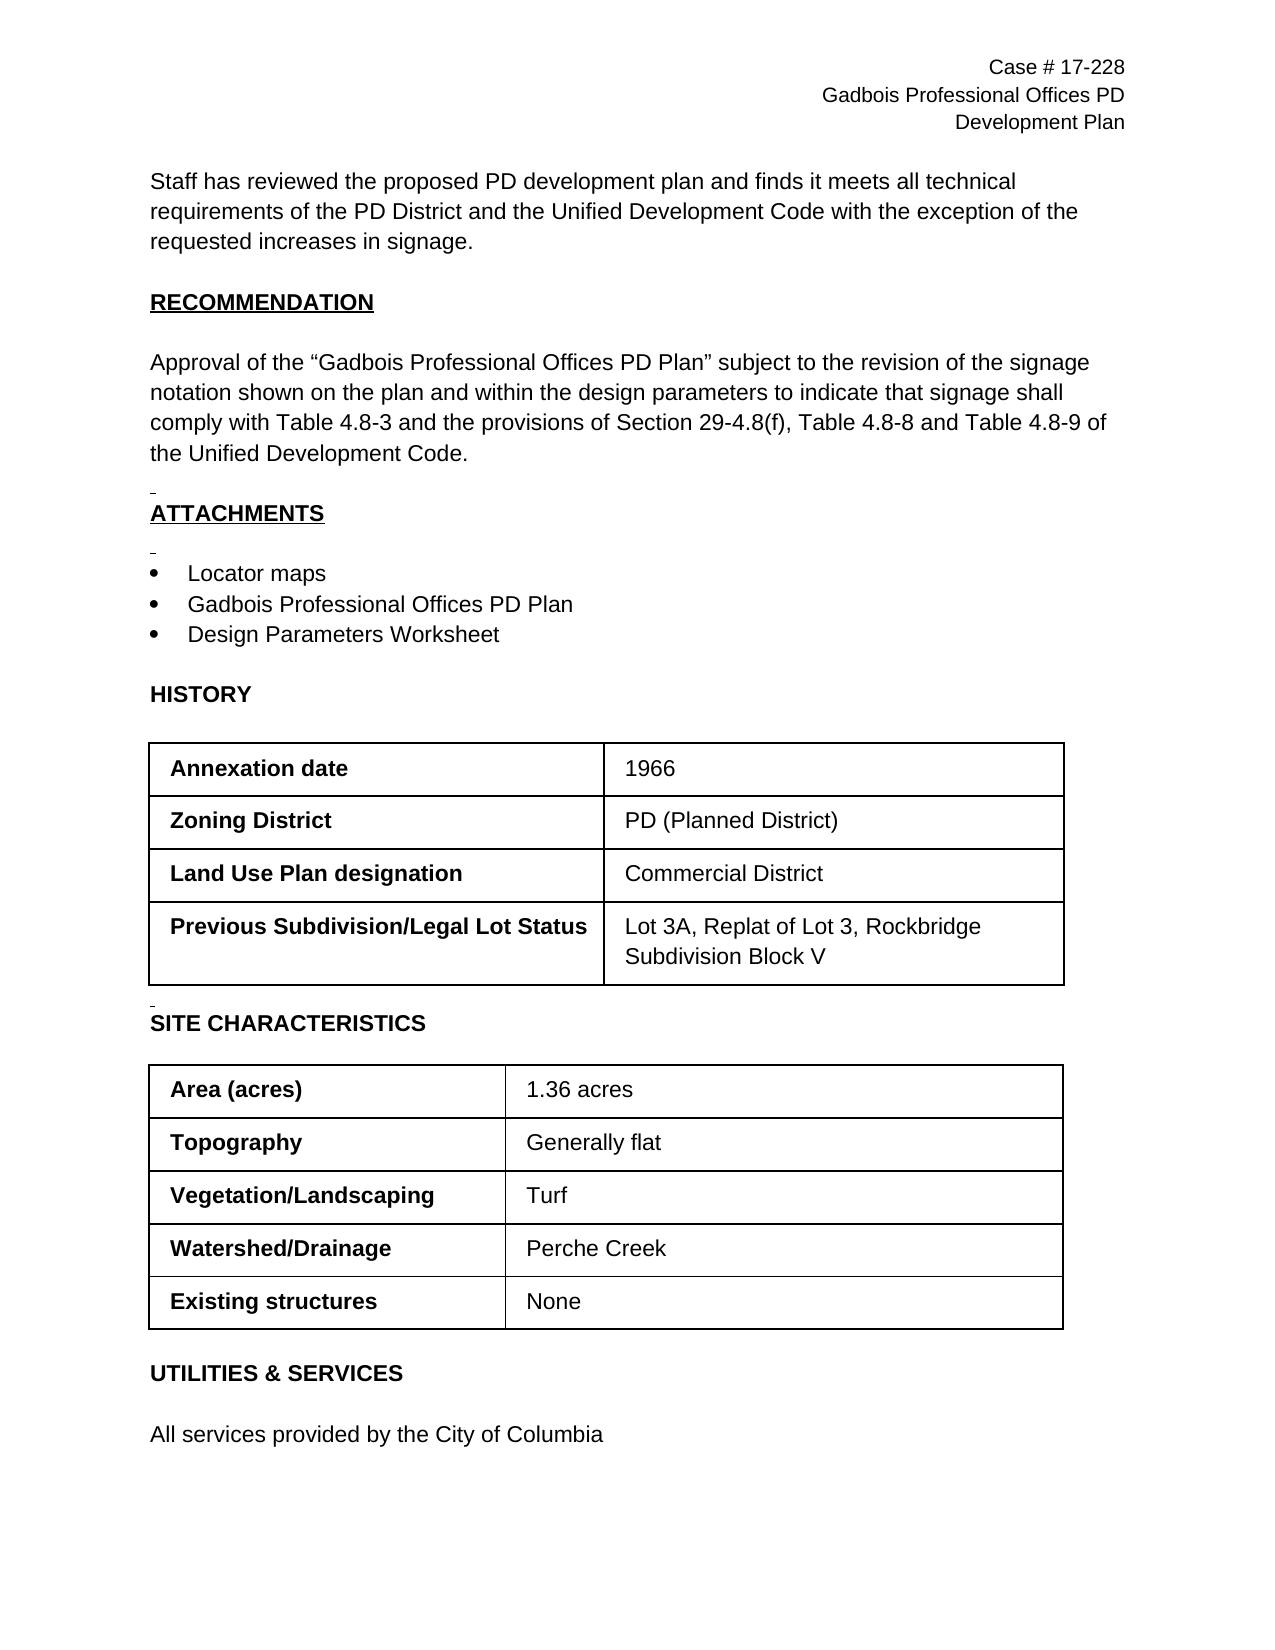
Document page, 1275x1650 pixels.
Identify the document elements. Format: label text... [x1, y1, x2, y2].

table_cell Previous Subdivision/Legal Lot Status [150, 903, 603, 984]
text HISTORY [150, 681, 1125, 708]
table_cell Lot 3A, Replat of Lot 3, Rockbridge Subdivision Block V [605, 903, 1063, 984]
table_cell Zoning District [150, 797, 603, 848]
table_header 1.36 acres [506, 1066, 1062, 1117]
text Approval of the “Gadbois Professional Offices PD Plan” subject to the revision of the signage notation shown on the plan and within the design parameters to indicate that signage shall comply with Table 4.8-3 and the provisions of Section 29-4.8(f), Table 4.8-8 and Table 4.8-9 of the Unified Development Code. [150, 349, 1125, 466]
table_cell Existing structures [150, 1277, 505, 1328]
table_cell Topography [150, 1119, 505, 1170]
table_cell None [506, 1277, 1062, 1328]
text SITE CHARACTERISTICS [150, 1009, 1125, 1036]
text ATTACHMENTS [150, 500, 1125, 526]
table_cell Commercial District [605, 850, 1063, 901]
text RECOMMENDATION [150, 288, 1125, 315]
list Design Parameters Worksheet [150, 621, 1125, 647]
table_cell Vegetation/Landscaping [150, 1172, 505, 1223]
table_header Area (acres) [150, 1066, 505, 1117]
table_header 1966 [605, 744, 1063, 795]
table_cell Turf [506, 1172, 1062, 1223]
table_cell PD (Planned District) [605, 797, 1063, 848]
table_cell Land Use Plan designation [150, 850, 603, 901]
table_cell Watershed/Drainage [150, 1225, 505, 1276]
text All services provided by the City of Columbia [150, 1421, 1125, 1448]
table_cell Perche Creek [506, 1225, 1062, 1276]
text UTILITIES & SERVICES [150, 1360, 1125, 1387]
table_header Annexation date [150, 744, 603, 795]
list Gadbois Professional Offices PD Plan [150, 591, 1125, 617]
table_cell Generally flat [506, 1119, 1062, 1170]
list Locator maps [150, 560, 1125, 587]
text Staff has reviewed the proposed PD development plan and finds it meets all technical requirements of the PD District and the Unified Development Code with the exception of the requested increases in signage. [150, 168, 1125, 254]
